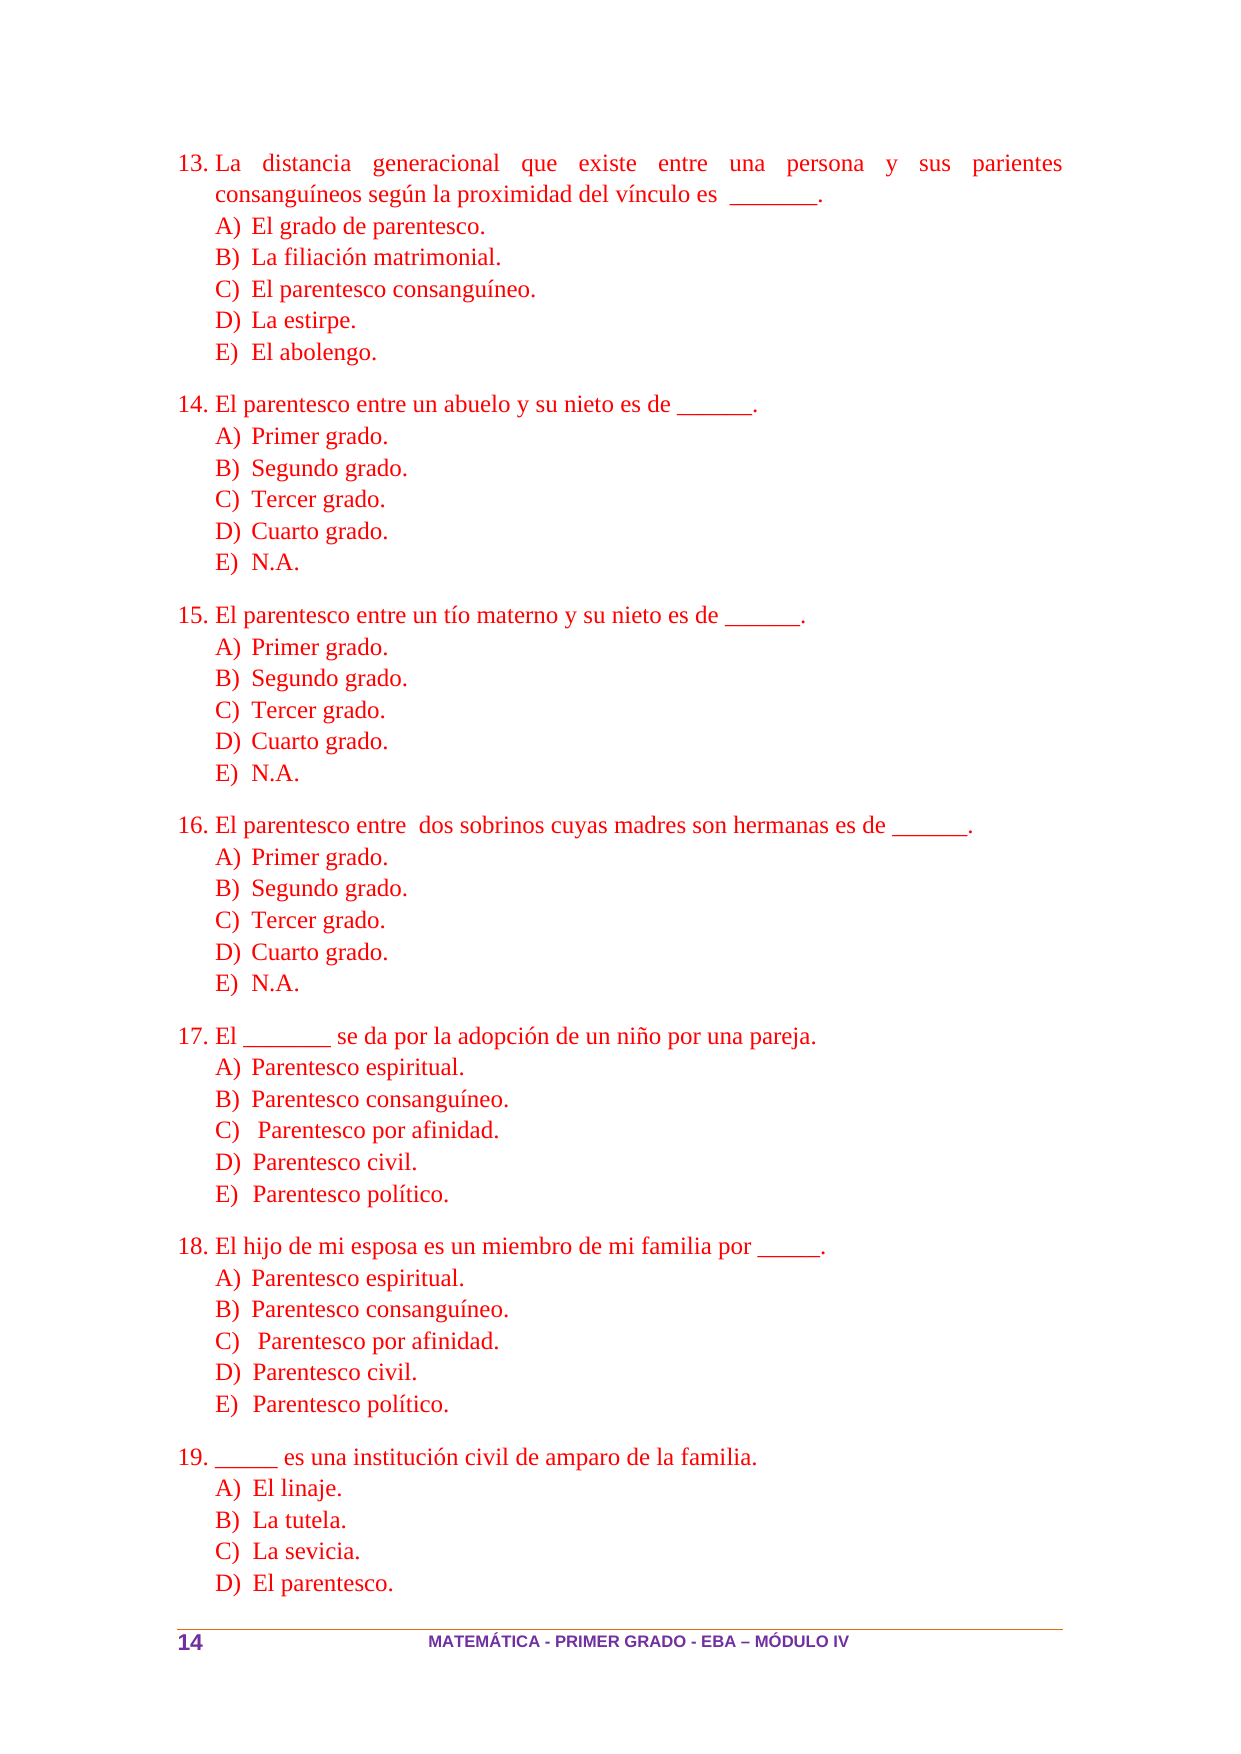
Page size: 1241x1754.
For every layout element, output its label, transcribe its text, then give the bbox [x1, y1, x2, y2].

list Cuarto grado. [215, 937, 1063, 965]
list El parentesco entre dos sobrinos cuyas madres son hermanas es de ______. [177, 810, 1063, 839]
list Segundo grado. [215, 873, 1063, 902]
list El parentesco. [215, 1568, 1063, 1597]
list Parentesco por afinidad. [215, 1326, 1063, 1355]
list La sevicia. [215, 1536, 1063, 1565]
list Tercer grado. [215, 484, 1063, 513]
list Tercer grado. [215, 695, 1063, 723]
list N.A. [215, 968, 1063, 997]
list Parentesco político. [215, 1179, 1063, 1207]
list Primer grado. [215, 632, 1063, 660]
list Parentesco civil. [215, 1357, 1063, 1386]
list El linaje. [215, 1473, 1063, 1502]
list Parentesco espiritual. [215, 1052, 1063, 1081]
list La tutela. [215, 1505, 1063, 1533]
list El parentesco entre un abuelo y su nieto es de ______. [177, 389, 1063, 418]
list Segundo grado. [215, 663, 1063, 692]
list Parentesco espiritual. [215, 1263, 1063, 1292]
list Cuarto grado. [215, 516, 1063, 544]
list El hijo de mi esposa es un miembro de mi familia por _____. [177, 1231, 1063, 1260]
list La distancia generacional que existe entre una persona y sus parientes consanguíneos según la proximidad del vínculo es _______. [177, 148, 1063, 208]
list La estirpe. [215, 305, 1063, 334]
list El parentesco entre un tío materno y su nieto es de ______. [177, 600, 1063, 629]
list Tercer grado. [215, 905, 1063, 934]
list Cuarto grado. [215, 726, 1063, 755]
list Parentesco consanguíneo. [215, 1294, 1063, 1323]
list El parentesco consanguíneo. [215, 274, 1063, 303]
list El abolengo. [215, 337, 1063, 366]
list Segundo grado. [215, 453, 1063, 481]
list Parentesco por afinidad. [215, 1116, 1063, 1144]
list Parentesco político. [215, 1389, 1063, 1418]
list Primer grado. [215, 421, 1063, 450]
list El grado de parentesco. [215, 211, 1063, 239]
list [177, 1442, 1063, 1470]
list El _______ se da por la adopción de un niño por una pareja. [177, 1021, 1063, 1049]
list La filiación matrimonial. [215, 242, 1063, 271]
list Parentesco consanguíneo. [215, 1084, 1063, 1113]
list N.A. [215, 758, 1063, 787]
list Parentesco civil. [215, 1147, 1063, 1176]
list Primer grado. [215, 842, 1063, 871]
list N.A. [215, 547, 1063, 576]
